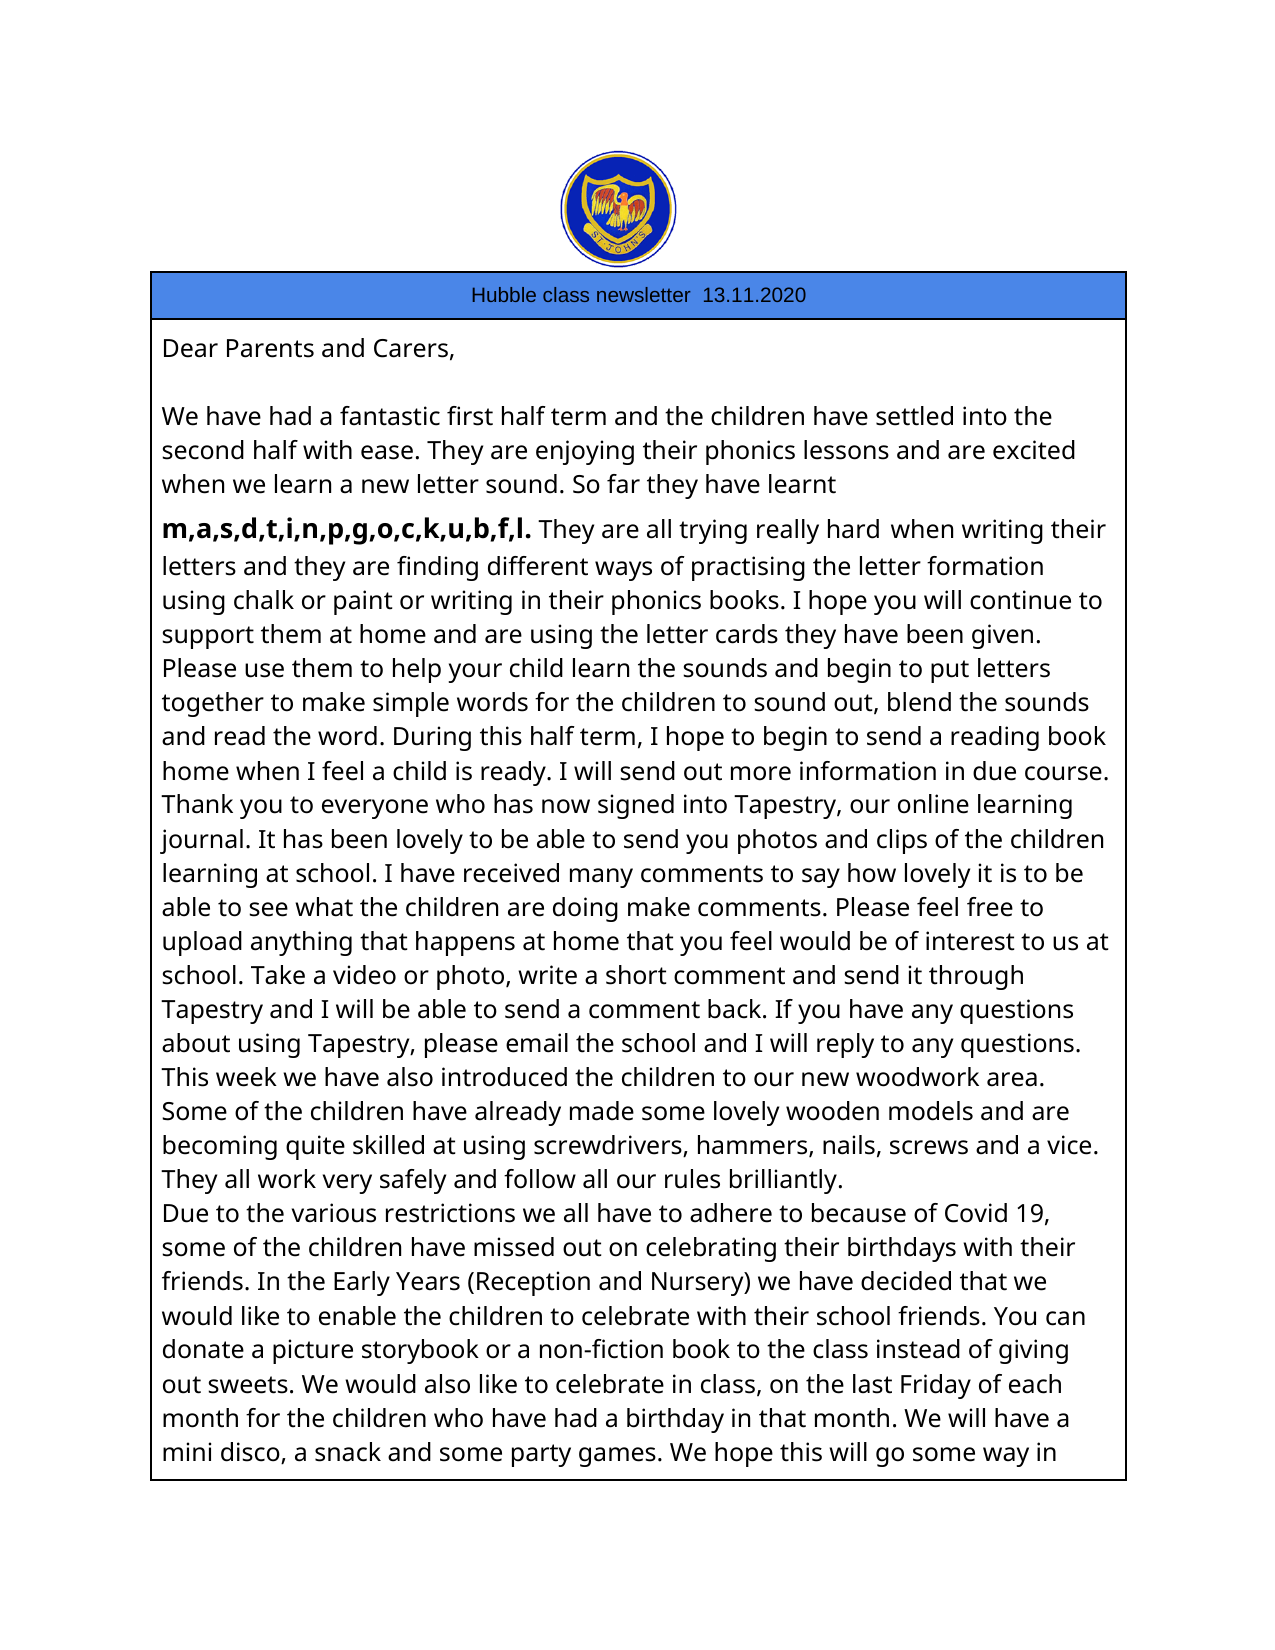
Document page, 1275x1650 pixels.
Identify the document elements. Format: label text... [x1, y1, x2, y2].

table_header Hubble class newsletter 13.11.2020 [152, 273, 1125, 318]
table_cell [152, 320, 1125, 1479]
picture [553, 150, 683, 275]
